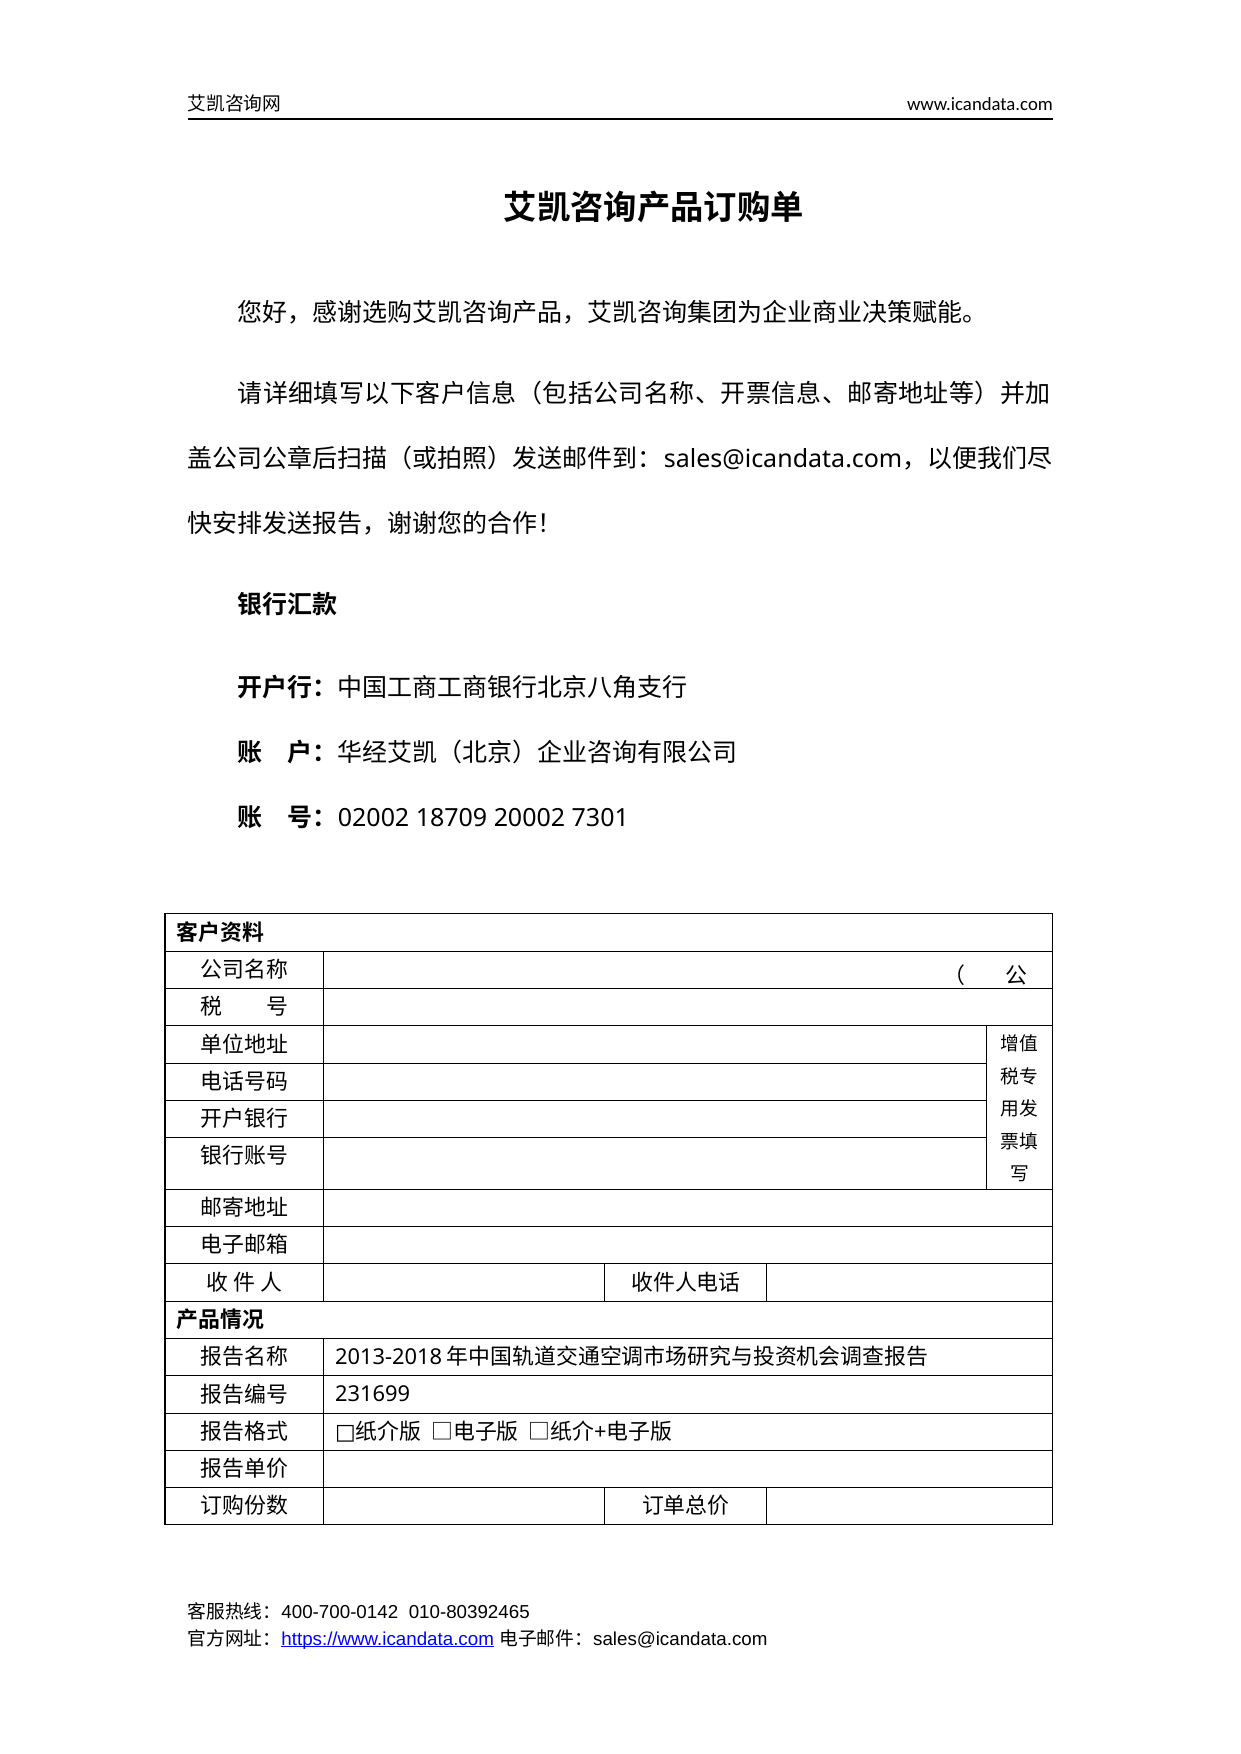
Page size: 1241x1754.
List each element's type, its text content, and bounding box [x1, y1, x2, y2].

table_cell 电子邮箱 [166, 1227, 323, 1263]
table_cell [324, 952, 1052, 988]
text 艾凯咨询产品订购单 [187, 172, 1053, 237]
table_header 客户资料 [166, 914, 1052, 951]
text 您好，感谢选购艾凯咨询产品，艾凯咨询集团为企业商业决策赋能。 [187, 278, 1053, 343]
table_cell [324, 989, 1052, 1025]
table_cell 开户银行 [166, 1101, 323, 1137]
table_cell [767, 1264, 1052, 1301]
table_cell [324, 1264, 604, 1301]
table_cell 报告编号 [166, 1376, 323, 1412]
table_cell □纸介版 □电子版 □纸介+电子版 [324, 1414, 1052, 1450]
table_cell [324, 1227, 1052, 1263]
table_cell 邮寄地址 [166, 1190, 323, 1226]
text 银行汇款 [187, 570, 1053, 635]
table_cell [324, 1451, 1052, 1487]
table_cell 报告格式 [166, 1414, 323, 1450]
table_cell 收 件 人 [166, 1264, 323, 1301]
table_cell 产品情况 [166, 1302, 1052, 1338]
table_cell 订购份数 [166, 1488, 323, 1524]
text 账 号：02002 18709 20002 7301 [187, 783, 1053, 848]
table_cell 银行账号 [166, 1138, 323, 1189]
table_cell 税 号 [166, 989, 323, 1025]
table_cell [324, 1488, 604, 1524]
text 请详细填写以下客户信息（包括公司名称、开票信息、邮寄地址等）并加盖公司公章后扫描（或拍照）发送邮件到：sales@icandata.com，以便我们尽快安排发送报告，谢谢您的合作！ [187, 359, 1053, 554]
table_cell 2013-2018年中国轨道交通空调市场研究与投资机会调查报告 [324, 1339, 1052, 1375]
table_cell 公司名称 [166, 952, 323, 988]
table_cell 订单总价 [605, 1488, 766, 1524]
table_cell 231699 [324, 1376, 1052, 1412]
table_cell [324, 1064, 986, 1100]
table_cell [767, 1488, 1052, 1524]
table_cell [324, 1026, 986, 1062]
text 账 户：华经艾凯（北京）企业咨询有限公司 [187, 718, 1053, 783]
table_cell 报告名称 [166, 1339, 323, 1375]
table_cell 收件人电话 [605, 1264, 766, 1301]
table_cell 报告单价 [166, 1451, 323, 1487]
table_cell 单位地址 [166, 1026, 323, 1062]
table_cell 增值税专用发票填写 [987, 1026, 1052, 1189]
table_cell 电话号码 [166, 1064, 323, 1100]
text 开户行：中国工商工商银行北京八角支行 [187, 653, 1053, 718]
table_cell [324, 1138, 986, 1189]
table_cell [324, 1190, 1052, 1226]
table_cell [324, 1101, 986, 1137]
